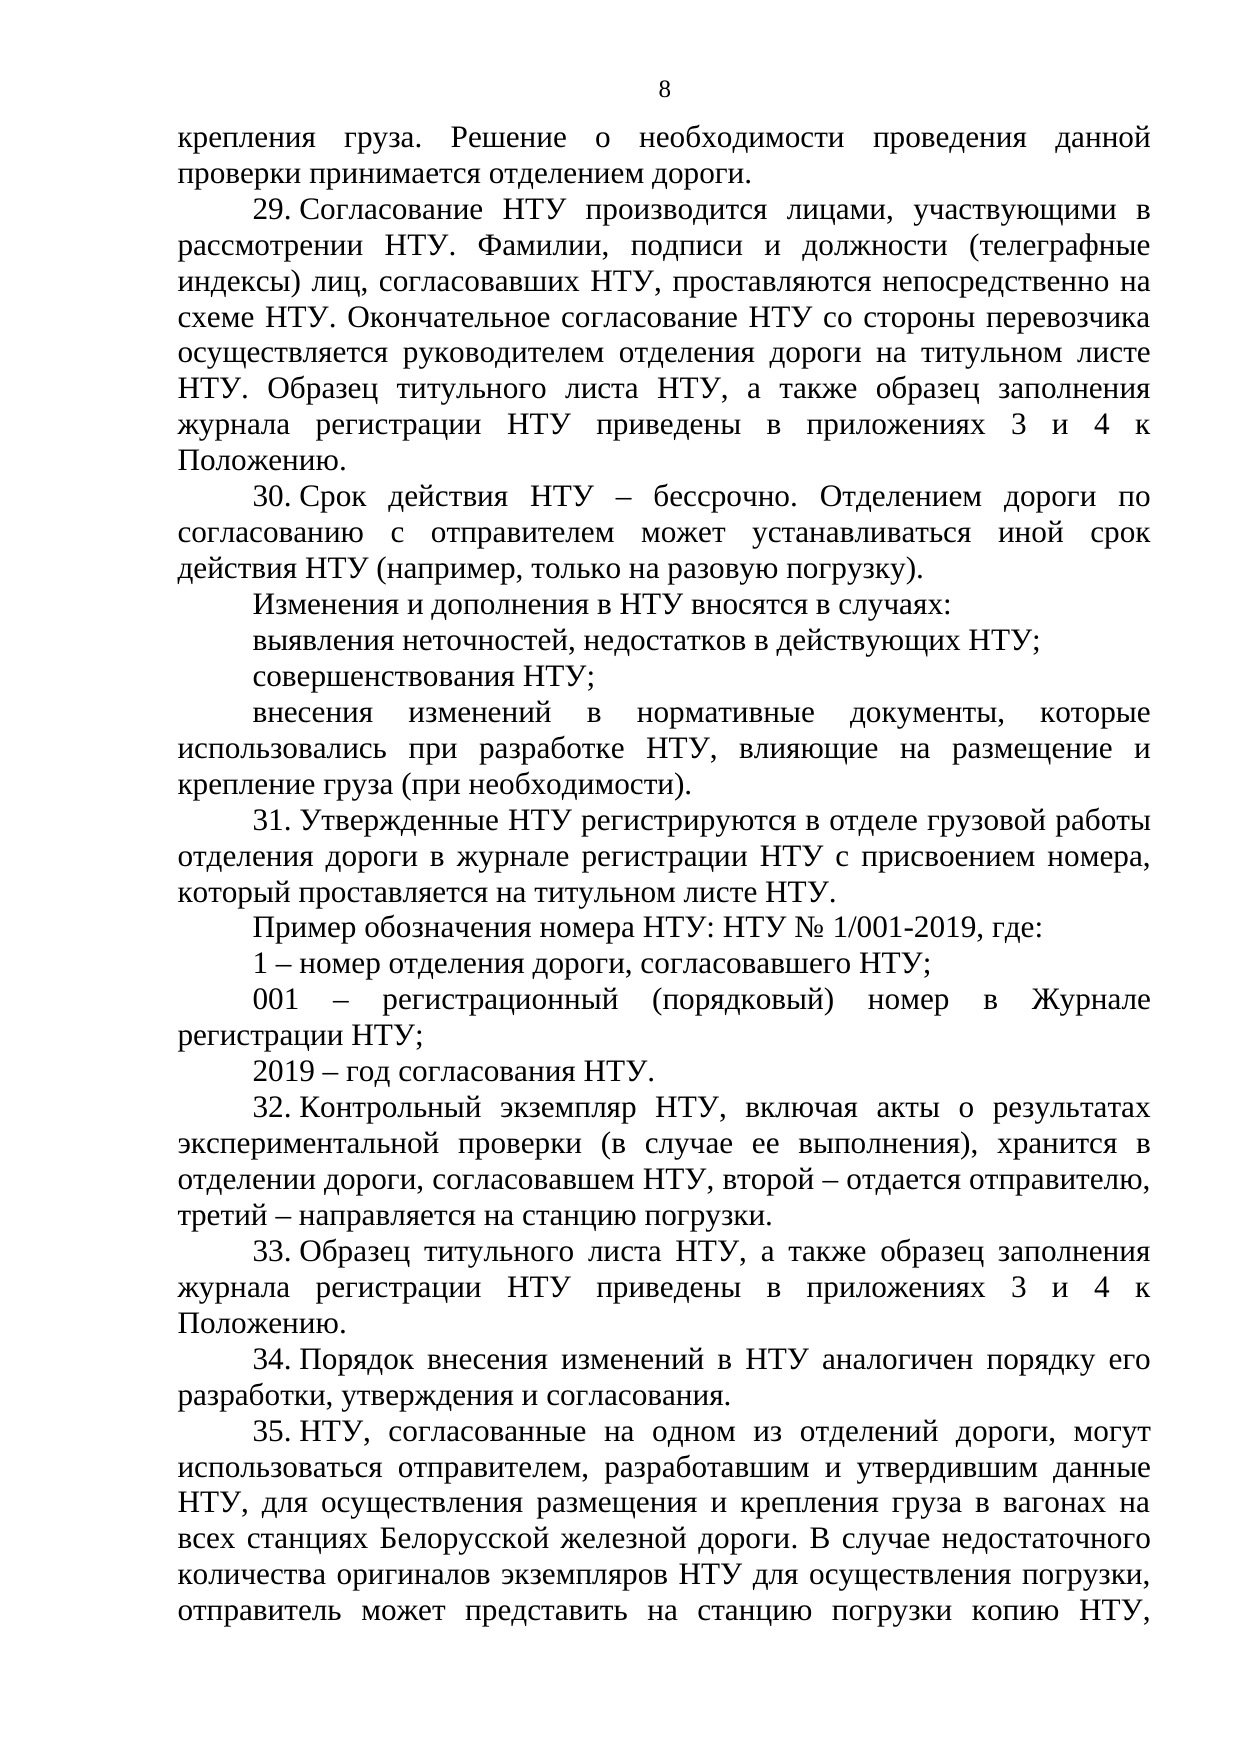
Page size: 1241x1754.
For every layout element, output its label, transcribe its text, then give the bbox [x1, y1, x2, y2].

text Пример обозначения номера НТУ: НТУ № 1/001-2019, где: [177, 909, 1152, 945]
text 34. Порядок внесения изменений в НТУ аналогичен порядку его разработки, утверждения и согласования. [177, 1340, 1152, 1412]
text 32. Контрольный экземпляр НТУ, включая акты о результатах экспериментальной проверки (в случае ее выполнения), хранится в отделении дороги, согласовавшем НТУ, второй – отдается отправителю, третий – направляется на станцию погрузки. [177, 1088, 1152, 1232]
text 29. Согласование НТУ производится лицами, участвующими в рассмотрении НТУ. Фамилии, подписи и должности (телеграфные индексы) лиц, согласовавших НТУ, проставляются непосредственно на схеме НТУ. Окончательное согласование НТУ со стороны перевозчика осуществляется руководителем отделения дороги на титульном листе НТУ. Образец титульного листа НТУ, а также образец заполнения журнала регистрации НТУ приведены в приложениях 3 и 4 к Положению. [177, 190, 1152, 477]
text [177, 118, 1152, 190]
text внесения изменений в нормативные документы, которые использовались при разработке НТУ, влияющие на размещение и крепление груза (при необходимости). [177, 693, 1152, 801]
text 001 – регистрационный (порядковый) номер в Журнале регистрации НТУ; [177, 981, 1152, 1052]
text Изменения и дополнения в НТУ вносятся в случаях: [177, 585, 1152, 621]
text 30. Срок действия НТУ – бессрочно. Отделением дороги по согласованию с отправителем может устанавливаться иной срок действия НТУ (например, только на разовую погрузку). [177, 477, 1152, 585]
text совершенствования НТУ; [177, 657, 1152, 693]
text 31. Утвержденные НТУ регистрируются в отделе грузовой работы отделения дороги в журнале регистрации НТУ с присвоением номера, который проставляется на титульном листе НТУ. [177, 801, 1152, 909]
text 33. Образец титульного листа НТУ, а также образец заполнения журнала регистрации НТУ приведены в приложениях 3 и 4 к Положению. [177, 1232, 1152, 1340]
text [177, 1412, 1152, 1627]
text 2019 – год согласования НТУ. [177, 1052, 1152, 1088]
text 1 – номер отделения дороги, согласовавшего НТУ; [177, 945, 1152, 981]
text выявления неточностей, недостатков в действующих НТУ; [177, 621, 1152, 657]
